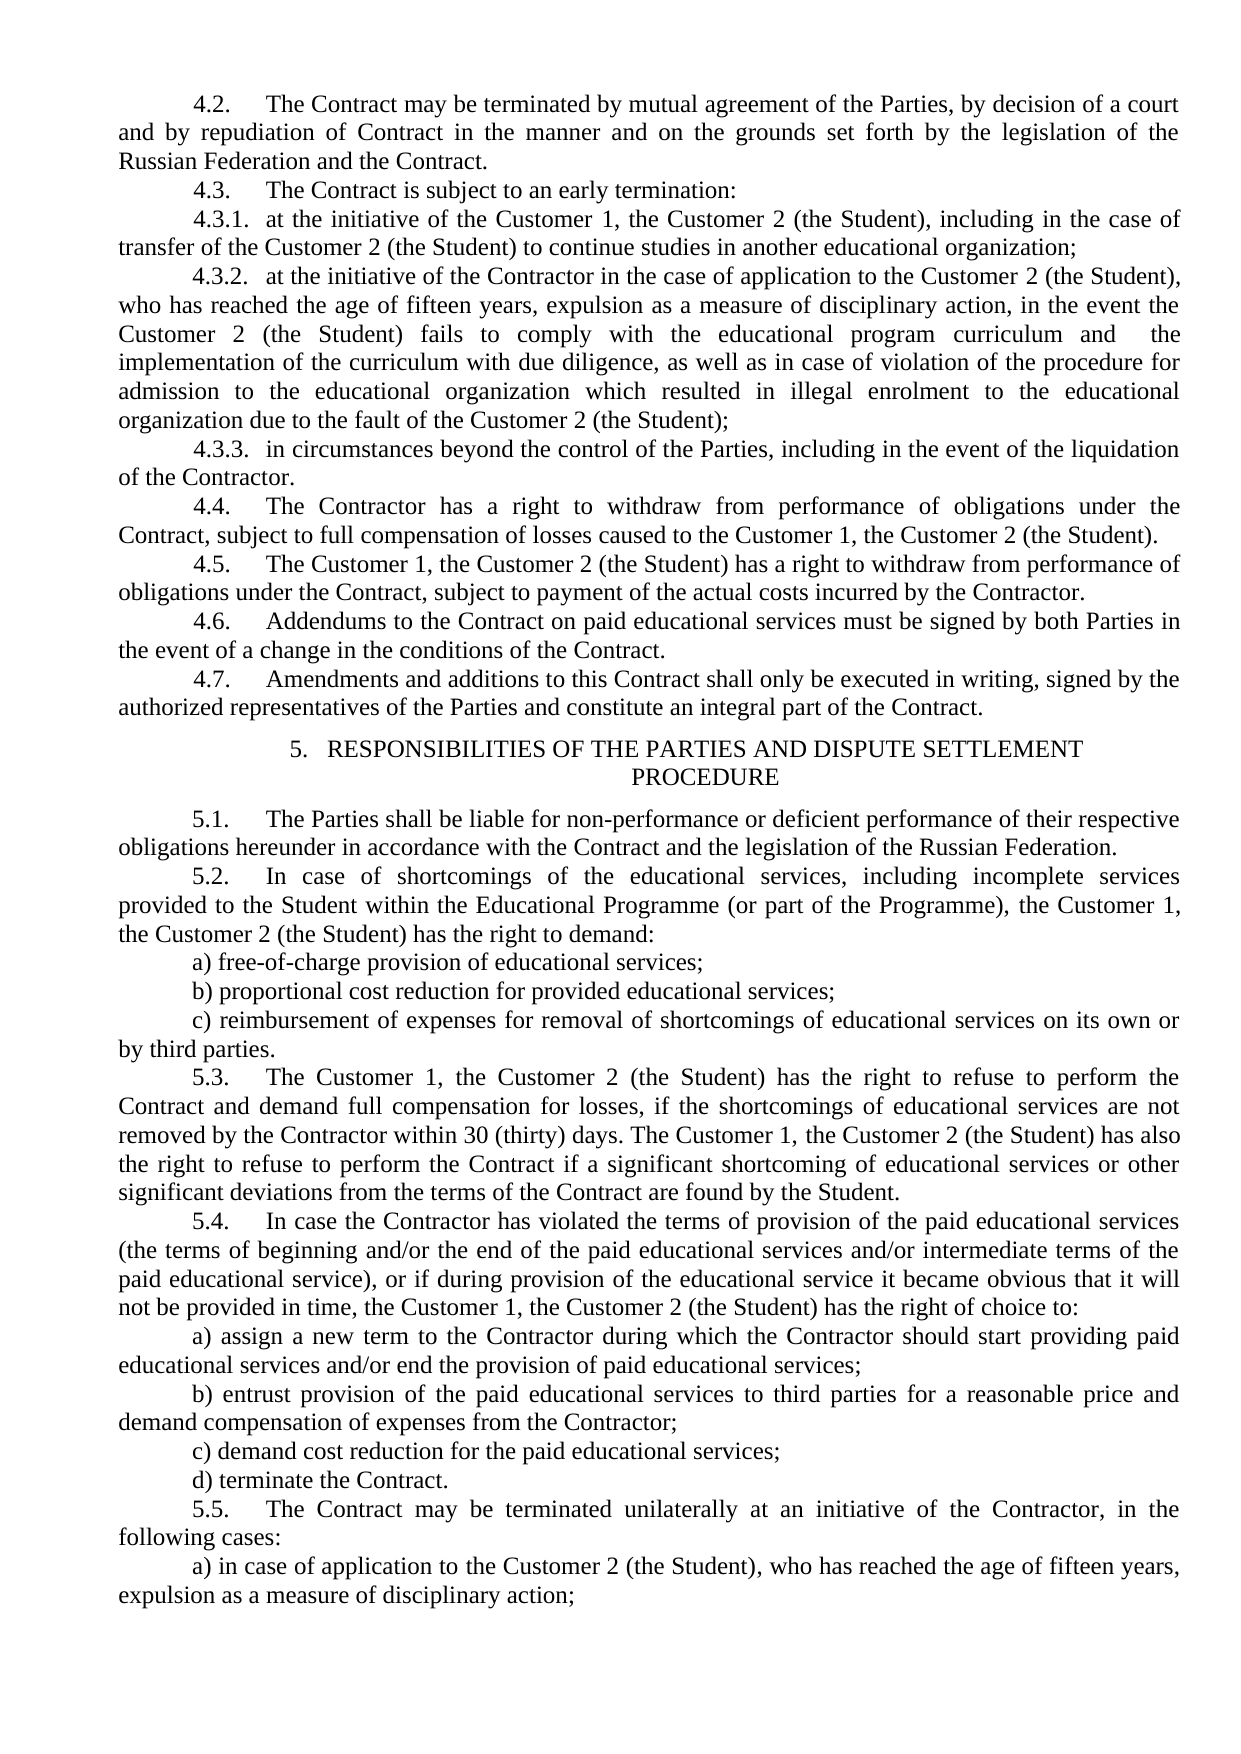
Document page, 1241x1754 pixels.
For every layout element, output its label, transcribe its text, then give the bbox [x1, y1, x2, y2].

list PROCEDURE [229, 762, 1181, 791]
text 4.3.2. at the initiative of the Contractor in the case of application to the Customer 2 (the Student), who has reached the age of fifteen years, expulsion as a measure of disciplinary action, in the event the Customer 2 (the Student) fails to comply with the educational program curriculum and the implementation of the curriculum with due diligence, as well as in case of violation of the procedure for admission to the educational organization which resulted in illegal enrolment to the educational organization due to the fault of the Customer 2 (the Student); [118, 261, 1181, 434]
text 5.5. The Contract may be terminated unilaterally at an initiative of the Contractor, in the following cases: [118, 1494, 1181, 1551]
text b) entrust provision of the paid educational services to third parties for a reasonable price and demand compensation of expenses from the Contractor; [118, 1379, 1181, 1436]
text а) assign a new term to the Contractor during which the Contractor should start providing paid educational services and/or end the provision of paid educational services; [118, 1321, 1181, 1379]
text 5.1. The Parties shall be liable for non-performance or deficient performance of their respective obligations hereunder in accordance with the Contract and the legislation of the Russian Federation. [118, 804, 1181, 861]
text 4.4. The Contractor has a right to withdraw from performance of obligations under the Contract, subject to full compensation of losses caused to the Customer 1, the Customer 2 (the Student). [118, 491, 1181, 549]
list RESPONSIBILITIES OF THE PARTIES AND DISPUTE SETTLEMENT [192, 734, 1181, 762]
text c) reimbursement of expenses for removal of shortcomings of educational services on its own or by third parties. [118, 1005, 1181, 1062]
text 4.7. Amendments and additions to this Contract shall only be executed in writing, signed by the authorized representatives of the Parties and constitute an integral part of the Contract. [118, 664, 1181, 721]
text 5.3. The Customer 1, the Customer 2 (the Student) has the right to refuse to perform the Contract and demand full compensation for losses, if the shortcomings of educational services are not removed by the Contractor within 30 (thirty) days. The Customer 1, the Customer 2 (the Student) has also the right to refuse to perform the Contract if a significant shortcoming of educational services or other significant deviations from the terms of the Contract are found by the Student. [118, 1062, 1181, 1206]
text а) in case of application to the Customer 2 (the Student), who has reached the age of fifteen years, expulsion as a measure of disciplinary action; [118, 1551, 1181, 1609]
text 4.5. The Customer 1, the Customer 2 (the Student) has a right to withdraw from performance of obligations under the Contract, subject to payment of the actual costs incurred by the Contractor. [118, 549, 1181, 606]
text 5.2. In case of shortcomings of the educational services, including incomplete services provided to the Student within the Educational Programme (or part of the Programme), the Customer 1, the Customer 2 (the Student) has the right to demand: [118, 861, 1181, 947]
text 4.3. The Contract is subject to an early termination: [118, 175, 1181, 204]
text 5.4. In case the Contractor has violated the terms of provision of the paid educational services (the terms of beginning and/or the end of the paid educational services and/or intermediate terms of the paid educational service), or if during provision of the educational service it became obvious that it will not be provided in time, the Customer 1, the Customer 2 (the Student) has the right of choice to: [118, 1206, 1181, 1321]
text 4.3.3. in circumstances beyond the control of the Parties, including in the event of the liquidation of the Contractor. [118, 434, 1181, 491]
text b) proportional cost reduction for provided educational services; [118, 976, 1181, 1005]
text 4.6. Addendums to the Contract on paid educational services must be signed by both Parties in the event of a change in the conditions of the Contract. [118, 606, 1181, 664]
text 4.2. The Contract may be terminated by mutual agreement of the Parties, by decision of a court and by repudiation of Contract in the manner and on the grounds set forth by the legislation of the Russian Federation and the Contract. [118, 89, 1181, 175]
text 4.3.1. at the initiative of the Customer 1, the Customer 2 (the Student), including in the case of transfer of the Customer 2 (the Student) to continue studies in another educational organization; [118, 204, 1181, 261]
text а) free-of-charge provision of educational services; [118, 947, 1181, 976]
text c) demand cost reduction for the paid educational services; [118, 1436, 1181, 1465]
text d) terminate the Contract. [118, 1465, 1181, 1494]
